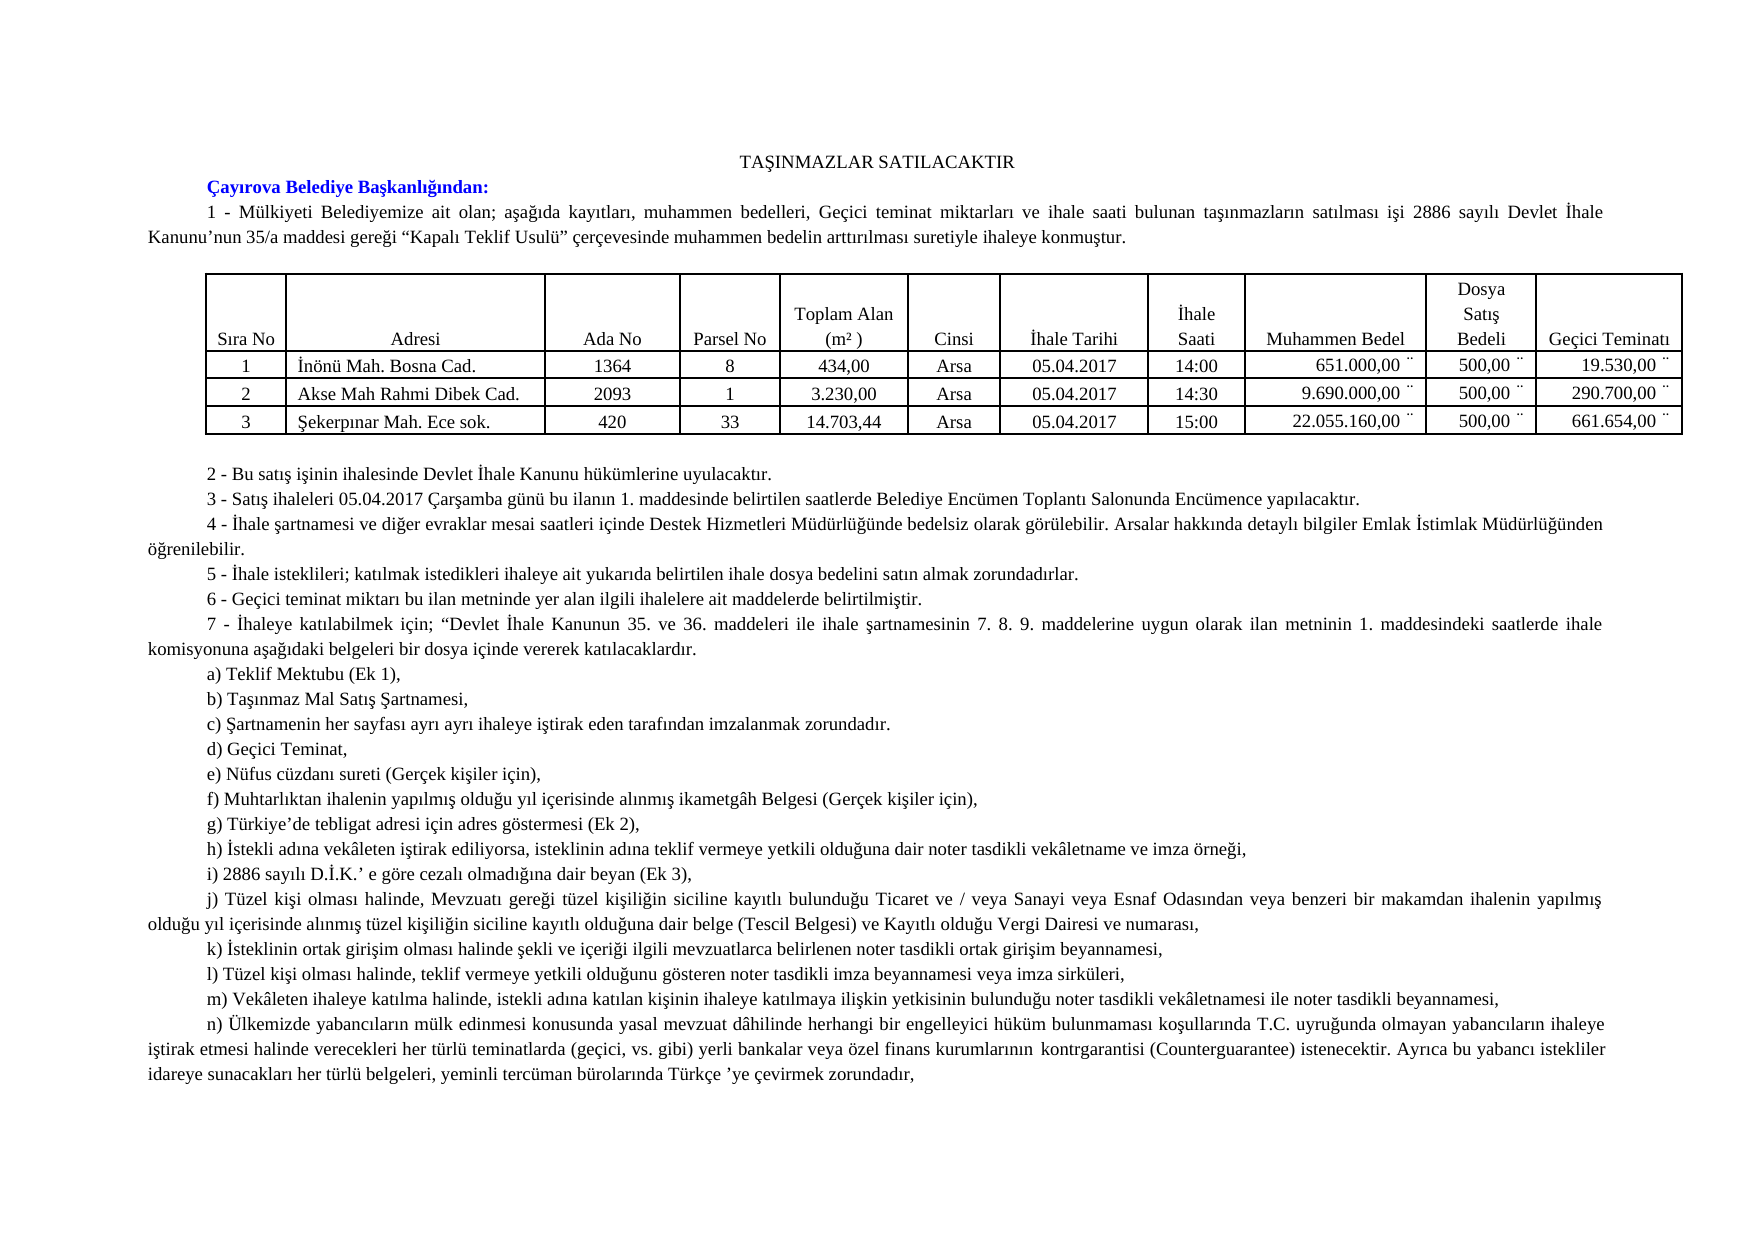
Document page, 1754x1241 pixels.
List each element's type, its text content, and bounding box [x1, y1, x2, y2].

table_cell Arsa [909, 379, 999, 405]
table_cell 14:30 [1149, 379, 1244, 405]
table_header İhale Tarihi [1001, 275, 1147, 350]
table_cell Arsa [909, 407, 999, 432]
text 4 - İhale şartnamesi ve diğer evraklar mesai saatleri içinde Destek Hizmetleri Müdürlüğünde bedelsiz olarak görülebilir. Arsalar hakkında detaylı bilgiler Emlak İstimlak Müdürlüğünden öğrenilebilir. [148, 509, 1606, 559]
text b) Taşınmaz Mal Satış Şartnamesi, [148, 684, 1606, 709]
table_header Toplam Alan (m² ) [781, 275, 907, 350]
table_header Muhammen Bedel [1246, 275, 1425, 350]
table_cell 3.230,00 [781, 379, 907, 405]
text c) Şartnamenin her sayfası ayrı ayrı ihaleye iştirak eden tarafından imzalanmak zorundadır. [148, 709, 1606, 734]
text a) Teklif Mektubu (Ek 1), [148, 659, 1606, 684]
table_cell 290.700,00 ¨ [1537, 379, 1681, 405]
table_cell 2093 [546, 379, 679, 405]
table_cell 420 [546, 407, 679, 432]
text 5 - İhale isteklileri; katılmak istedikleri ihaleye ait yukarıda belirtilen ihale dosya bedelini satın almak zorundadırlar. [148, 559, 1606, 584]
table_header Geçici Teminatı [1537, 275, 1681, 350]
table_cell 14:00 [1149, 352, 1244, 377]
text n) Ülkemizde yabancıların mülk edinmesi konusunda yasal mevzuat dâhilinde herhangi bir engelleyici hüküm bulunmaması koşullarında T.C. uyruğunda olmayan yabancıların ihaleye iştirak etmesi halinde verecekleri her türlü teminatlarda (geçici, vs. gibi) yerli bankalar veya özel finans kurumlarının kontrgarantisi (Counterguarantee) istenecektir. Ayrıca bu yabancı istekliler idareye sunacakları her türlü belgeleri, yeminli tercüman bürolarında Türkçe ’ye çevirmek zorundadır, [148, 1009, 1606, 1084]
text k) İsteklinin ortak girişim olması halinde şekli ve içeriği ilgili mevzuatlarca belirlenen noter tasdikli ortak girişim beyannamesi, [148, 934, 1606, 959]
table_cell 14.703,44 [781, 407, 907, 432]
table_cell 05.04.2017 [1001, 407, 1147, 432]
table_cell Şekerpınar Mah. Ece sok. [287, 407, 544, 432]
table_header Parsel No [681, 275, 779, 350]
table_header Dosya Satış Bedeli [1427, 275, 1535, 350]
text m) Vekâleten ihaleye katılma halinde, istekli adına katılan kişinin ihaleye katılmaya ilişkin yetkisinin bulunduğu noter tasdikli vekâletnamesi ile noter tasdikli beyannamesi, [148, 984, 1606, 1009]
table_cell 1 [207, 352, 285, 377]
table_cell 33 [681, 407, 779, 432]
text 6 - Geçici teminat miktarı bu ilan metninde yer alan ilgili ihalelere ait maddelerde belirtilmiştir. [148, 584, 1606, 609]
table_cell 2 [207, 379, 285, 405]
table_cell 651.000,00 ¨ [1246, 352, 1425, 377]
table_cell 661.654,00 ¨ [1537, 407, 1681, 432]
table_cell 05.04.2017 [1001, 352, 1147, 377]
table_cell 19.530,00 ¨ [1537, 352, 1681, 377]
text j) Tüzel kişi olması halinde, Mevzuatı gereği tüzel kişiliğin siciline kayıtlı bulunduğu Ticaret ve / veya Sanayi veya Esnaf Odasından veya benzeri bir makamdan ihalenin yapılmış olduğu yıl içerisinde alınmış tüzel kişiliğin siciline kayıtlı olduğuna dair belge (Tescil Belgesi) ve Kayıtlı olduğu Vergi Dairesi ve numarası, [148, 884, 1606, 934]
table_cell 22.055.160,00 ¨ [1246, 407, 1425, 432]
table_cell 8 [681, 352, 779, 377]
table_cell Akse Mah Rahmi Dibek Cad. [287, 379, 544, 405]
text f) Muhtarlıktan ihalenin yapılmış olduğu yıl içerisinde alınmış ikametgâh Belgesi (Gerçek kişiler için), [148, 784, 1606, 809]
table_cell 15:00 [1149, 407, 1244, 432]
table_cell Arsa [909, 352, 999, 377]
text 1 - Mülkiyeti Belediyemize ait olan; aşağıda kayıtları, muhammen bedelleri, Geçici teminat miktarları ve ihale saati bulunan taşınmazların satılması işi 2886 sayılı Devlet İhale Kanunu’nun 35/a maddesi gereği “Kapalı Teklif Usulü” çerçevesinde muhammen bedelin arttırılması suretiyle ihaleye konmuştur. [148, 198, 1606, 248]
table_header Ada No [546, 275, 679, 350]
table_header İhale Saati [1149, 275, 1244, 350]
text h) İstekli adına vekâleten iştirak ediliyorsa, isteklinin adına teklif vermeye yetkili olduğuna dair noter tasdikli vekâletname ve imza örneği, [148, 834, 1606, 859]
table_cell İnönü Mah. Bosna Cad. [287, 352, 544, 377]
text e) Nüfus cüzdanı sureti (Gerçek kişiler için), [148, 759, 1606, 784]
table_header Adresi [287, 275, 544, 350]
table_cell 500,00 ¨ [1427, 407, 1535, 432]
text 7 - İhaleye katılabilmek için; “Devlet İhale Kanunun 35. ve 36. maddeleri ile ihale şartnamesinin 7. 8. 9. maddelerine uygun olarak ilan metninin 1. maddesindeki saatlerde ihale komisyonuna aşağıdaki belgeleri bir dosya içinde vererek katılacaklardır. [148, 609, 1606, 659]
table_cell 500,00 ¨ [1427, 379, 1535, 405]
table_header Sıra No [207, 275, 285, 350]
text i) 2886 sayılı D.İ.K.’ e göre cezalı olmadığına dair beyan (Ek 3), [148, 859, 1606, 884]
text d) Geçici Teminat, [148, 734, 1606, 759]
text 2 - Bu satış işinin ihalesinde Devlet İhale Kanunu hükümlerine uyulacaktır. [148, 459, 1606, 484]
table_cell 9.690.000,00 ¨ [1246, 379, 1425, 405]
table_header Cinsi [909, 275, 999, 350]
text Çayırova Belediye Başkanlığından: [148, 173, 1606, 198]
table_cell 3 [207, 407, 285, 432]
table_cell 1364 [546, 352, 679, 377]
table_cell 1 [681, 379, 779, 405]
text l) Tüzel kişi olması halinde, teklif vermeye yetkili olduğunu gösteren noter tasdikli imza beyannamesi veya imza sirküleri, [148, 959, 1606, 984]
table_cell 500,00 ¨ [1427, 352, 1535, 377]
text TAŞINMAZLAR SATILACAKTIR [148, 148, 1606, 173]
table_cell 05.04.2017 [1001, 379, 1147, 405]
text 3 - Satış ihaleleri 05.04.2017 Çarşamba günü bu ilanın 1. maddesinde belirtilen saatlerde Belediye Encümen Toplantı Salonunda Encümence yapılacaktır. [148, 484, 1606, 509]
text g) Türkiye’de tebligat adresi için adres göstermesi (Ek 2), [148, 809, 1606, 834]
table_cell 434,00 [781, 352, 907, 377]
